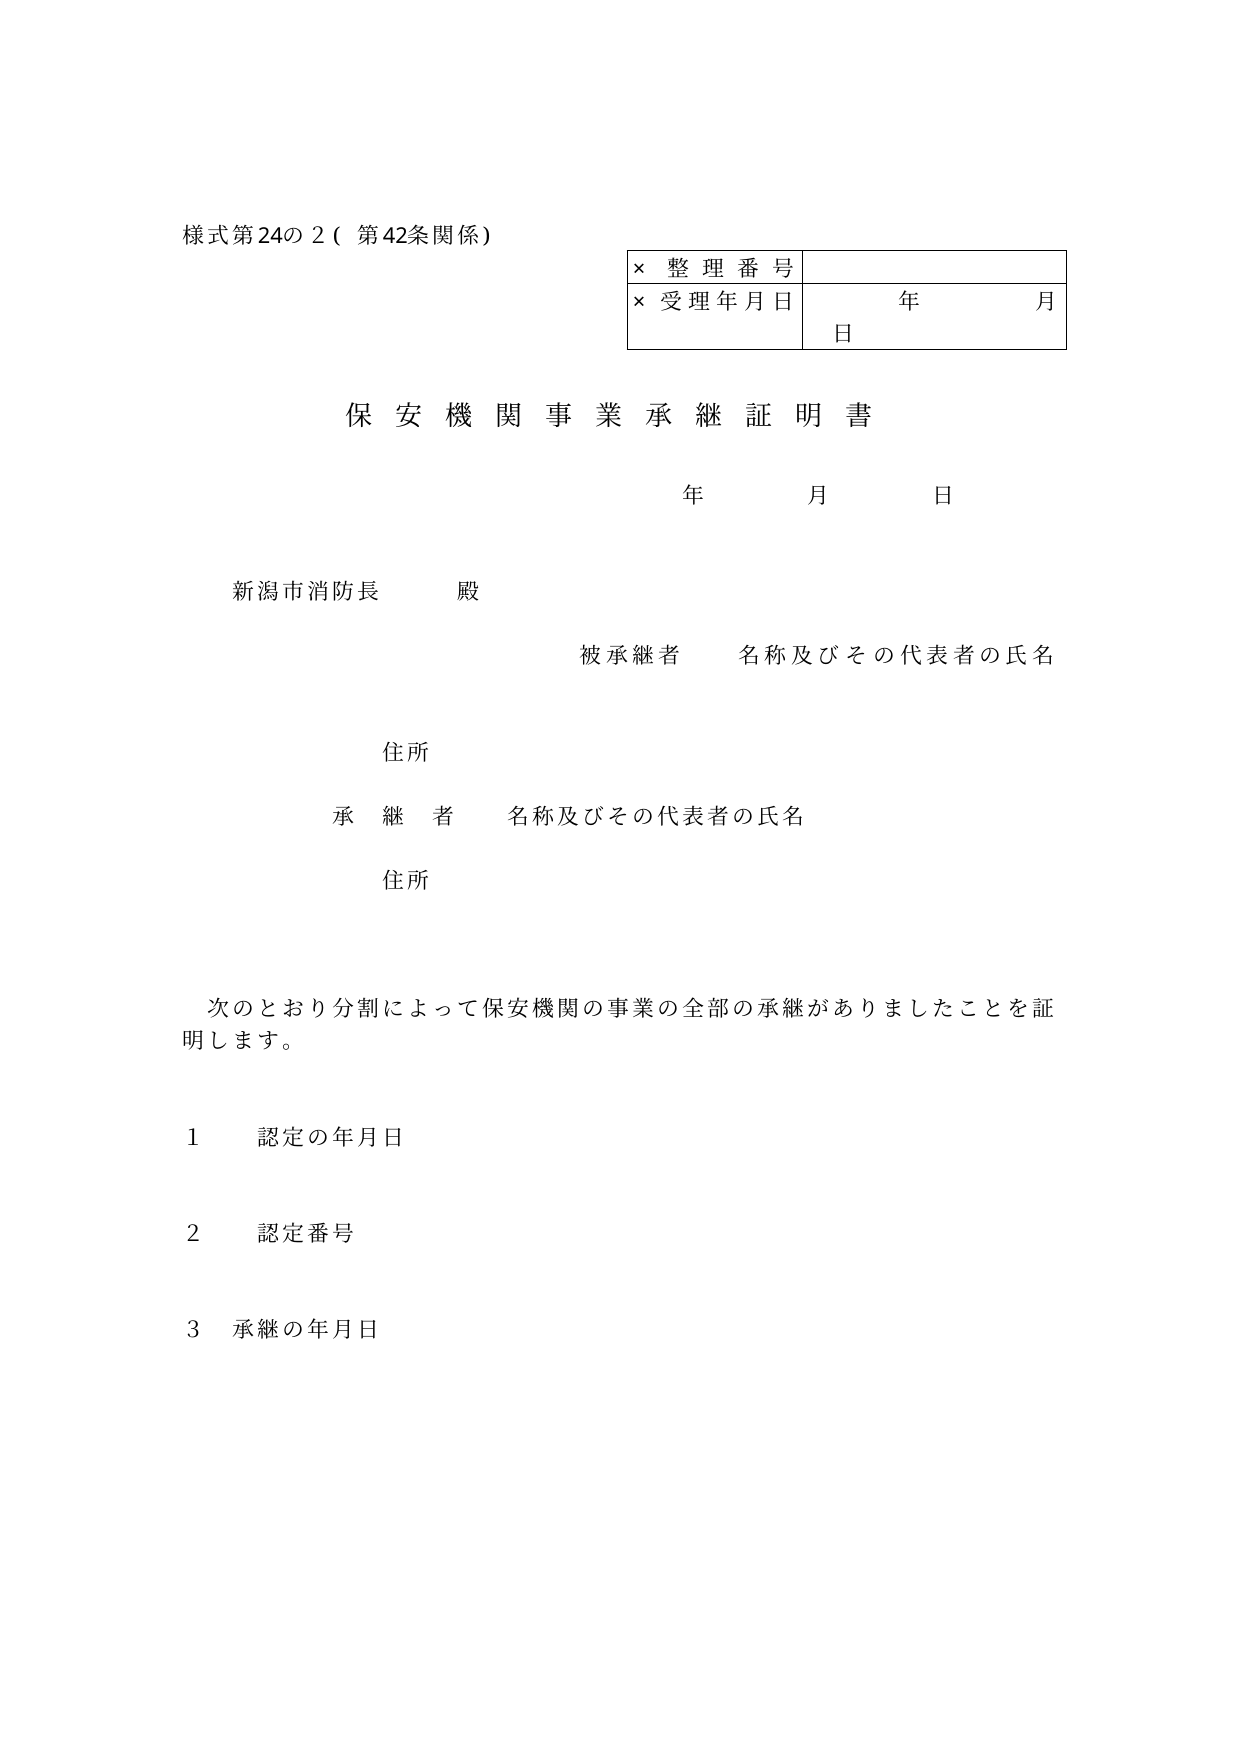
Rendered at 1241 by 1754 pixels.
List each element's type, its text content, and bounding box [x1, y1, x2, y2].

text ３ 承継の年月日 [183, 1312, 1058, 1344]
text 年 月 日 [183, 478, 1058, 510]
text 次のとおり分割によって保安機関の事業の全部の承継がありましたことを証明します。 [183, 991, 1058, 1055]
text 被承継者 名称及びその代表者の氏名 [183, 638, 1058, 702]
table_header ×整理番号 [628, 251, 802, 283]
text 住所 [183, 734, 1058, 767]
table_cell 年 月 日 [803, 284, 1066, 348]
text １ 認定の年月日 [183, 1119, 1058, 1152]
table_cell ×受理年月日 [628, 284, 802, 348]
text 承 継 者 名称及びその代表者の氏名 [183, 799, 1058, 831]
text 保安機関事業承継証明書 [183, 382, 1058, 446]
table_header [803, 251, 1066, 283]
text 住所 [183, 863, 1058, 895]
text 様式第24の２(第42条関係) [183, 218, 1058, 250]
text ２ 認定番号 [183, 1216, 1058, 1248]
text 新潟市消防長 殿 [183, 574, 1058, 606]
